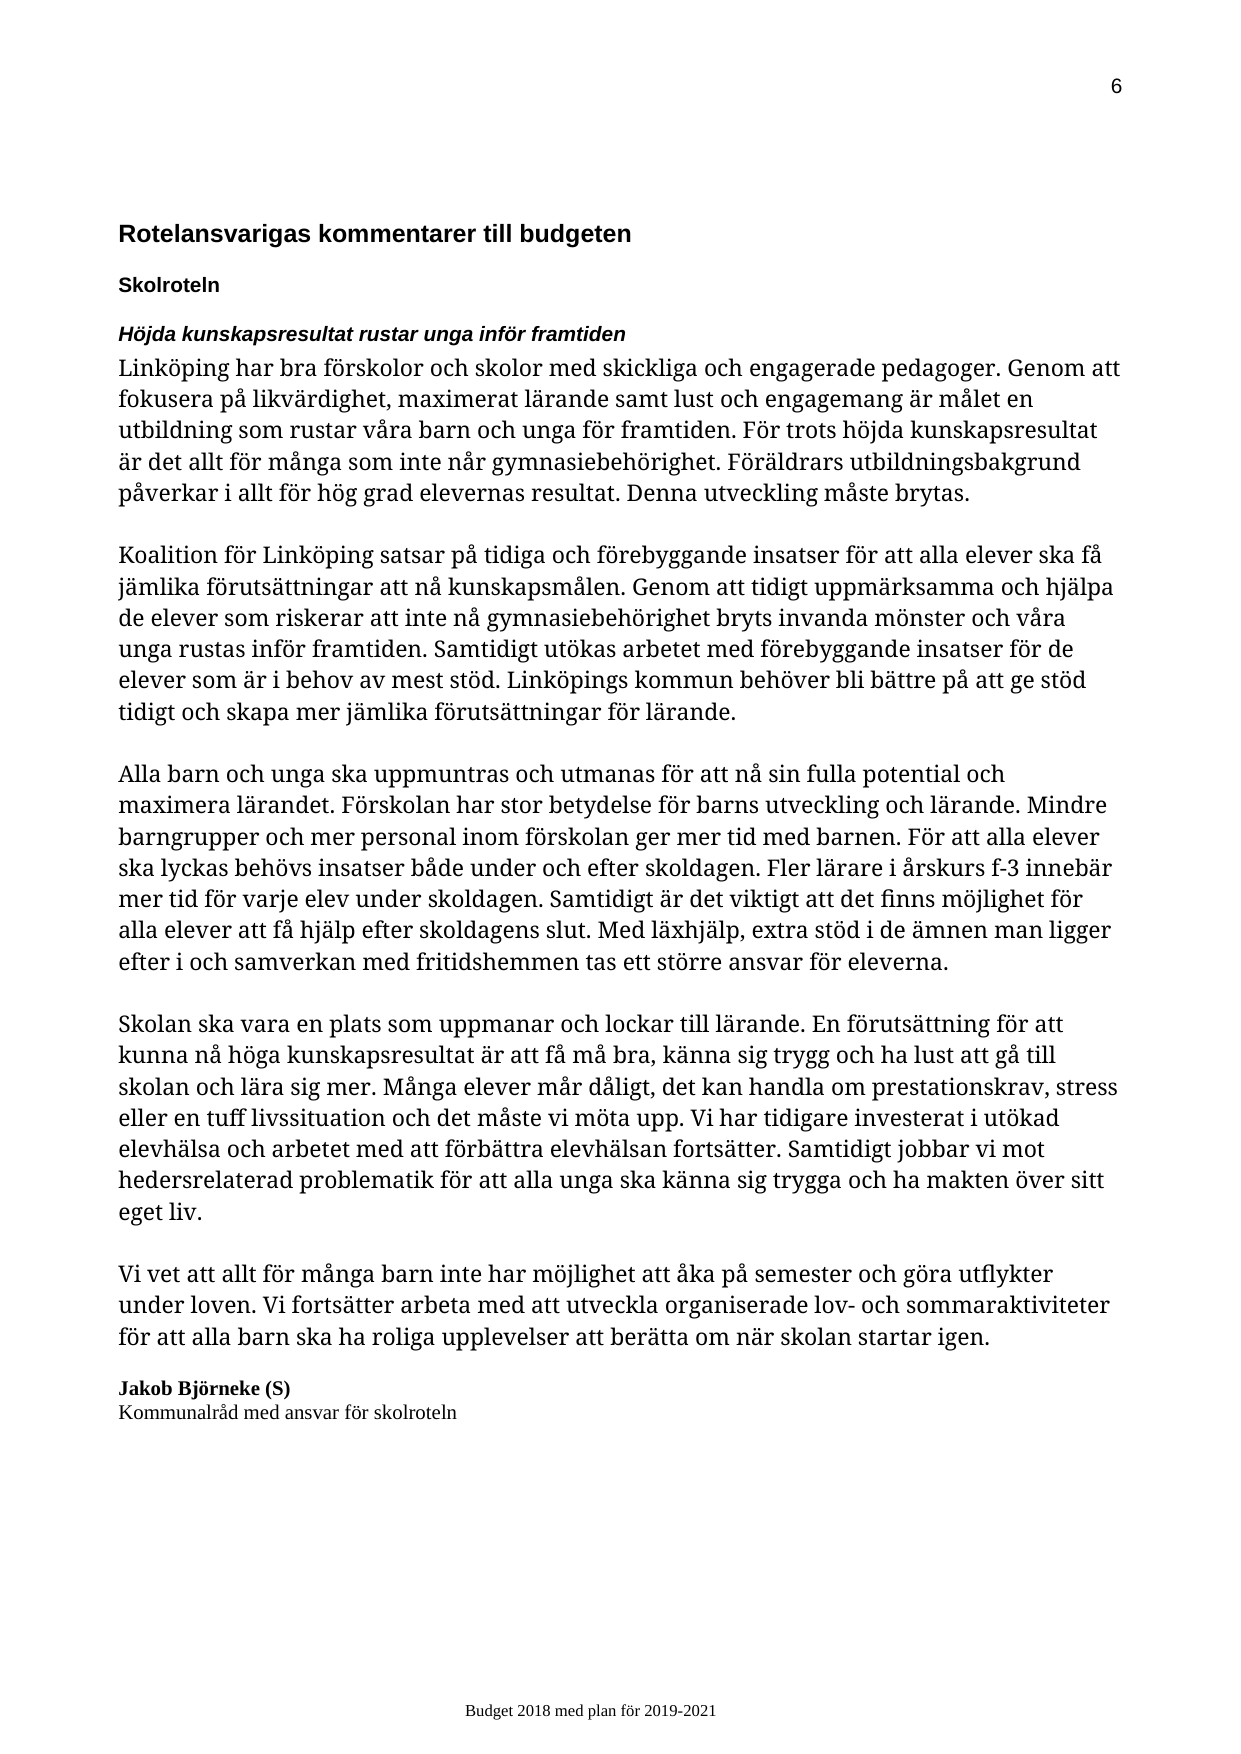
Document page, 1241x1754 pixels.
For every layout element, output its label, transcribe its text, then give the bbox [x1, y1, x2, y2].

text Jakob Björneke (S) [118, 1376, 1122, 1400]
subtitle Höjda kunskapsresultat rustar unga inför framtiden [118, 322, 1122, 346]
text Kommunalråd med ansvar för skolroteln [118, 1400, 1122, 1424]
text Linköping har bra förskolor och skolor med skickliga och engagerade pedagoger. Genom att fokusera på likvärdighet, maximerat lärande samt lust och engagemang är målet en utbildning som rustar våra barn och unga för framtiden. För trots höjda kunskapsresultat är det allt för många som inte når gymnasiebehörighet. Föräldrars utbildningsbakgrund påverkar i allt för hög grad elevernas resultat. Denna utveckling måste brytas. [118, 352, 1122, 508]
text Vi vet att allt för många barn inte har möjlighet att åka på semester och göra utflykter under loven. Vi fortsätter arbeta med att utveckla organiserade lov- och sommaraktiviteter för att alla barn ska ha roliga upplevelser att berätta om när skolan startar igen. [118, 1258, 1122, 1352]
subtitle Skolroteln [118, 273, 1122, 297]
text Koalition för Linköping satsar på tidiga och förebyggande insatser för att alla elever ska få jämlika förutsättningar att nå kunskapsmålen. Genom att tidigt uppmärksamma och hjälpa de elever som riskerar att inte nå gymnasiebehörighet bryts invanda mönster och våra unga rustas inför framtiden. Samtidigt utökas arbetet med förebyggande insatser för de elever som är i behov av mest stöd. Linköpings kommun behöver bli bättre på att ge stöd tidigt och skapa mer jämlika förutsättningar för lärande. [118, 539, 1122, 727]
text Skolan ska vara en plats som uppmanar och lockar till lärande. En förutsättning för att kunna nå höga kunskapsresultat är att få må bra, känna sig trygg och ha lust att gå till skolan och lära sig mer. Många elever mår dåligt, det kan handla om prestationskrav, stress eller en tuff livssituation och det måste vi möta upp. Vi har tidigare investerat i utökad elevhälsa och arbetet med att förbättra elevhälsan fortsätter. Samtidigt jobbar vi mot hedersrelaterad problematik för att alla unga ska känna sig trygga och ha makten över sitt eget liv. [118, 1008, 1122, 1227]
text Alla barn och unga ska uppmuntras och utmanas för att nå sin fulla potential och maximera lärandet. Förskolan har stor betydelse för barns utveckling och lärande. Mindre barngrupper och mer personal inom förskolan ger mer tid med barnen. För att alla elever ska lyckas behövs insatser både under och efter skoldagen. Fler lärare i årskurs f-3 innebär mer tid för varje elev under skoldagen. Samtidigt är det viktigt att det finns möjlighet för alla elever att få hjälp efter skoldagens slut. Med läxhjälp, extra stöd i de ämnen man ligger efter i och samverkan med fritidshemmen tas ett större ansvar för eleverna. [118, 758, 1122, 977]
subtitle Rotelansvarigas kommentarer till budgeten [118, 219, 1122, 248]
